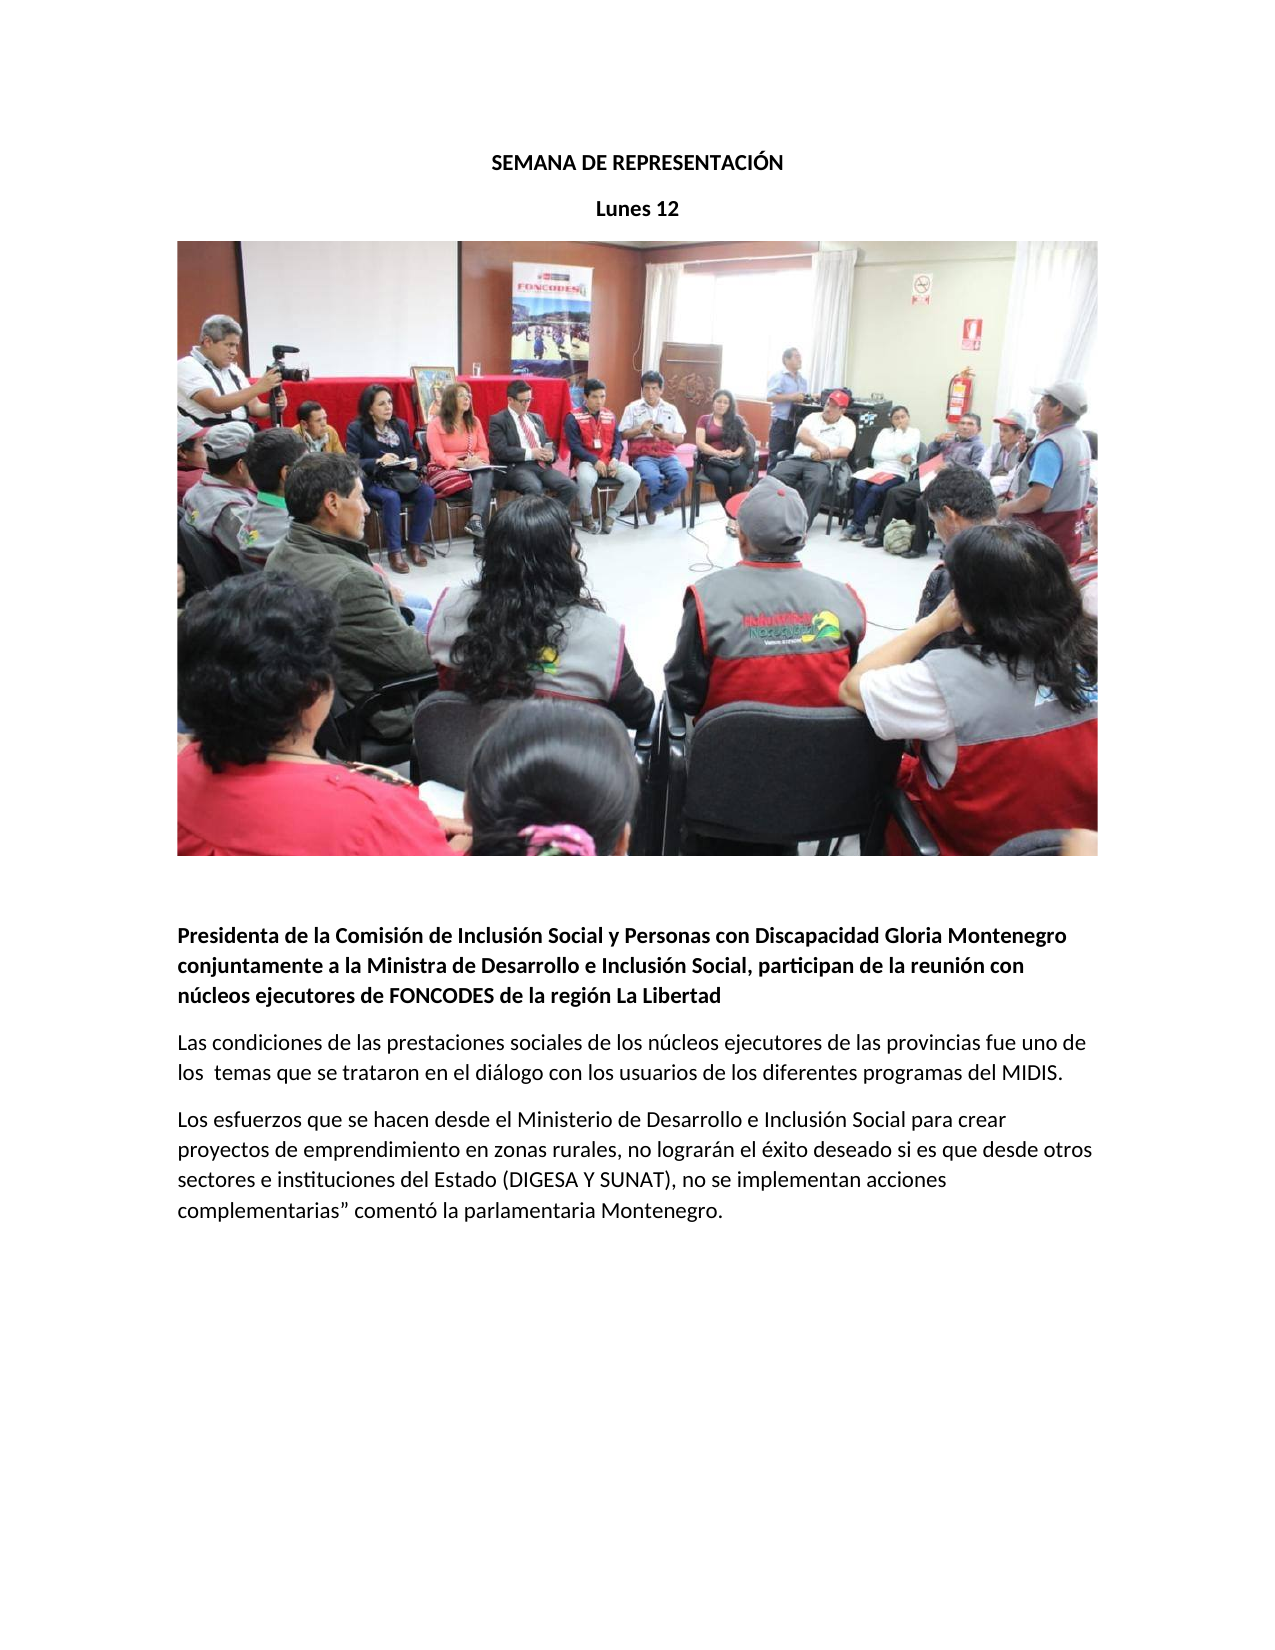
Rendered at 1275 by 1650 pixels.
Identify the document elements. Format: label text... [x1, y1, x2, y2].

text Los esfuerzos que se hacen desde el Ministerio de Desarrollo e Inclusión Social para crear proyectos de emprendimiento en zonas rurales, no lograrán el éxito deseado si es que desde otros sectores e instituciones del Estado (DIGESA Y SUNAT), no se implementan acciones complementarias” comentó la parlamentaria Montenegro. [177, 1105, 1098, 1224]
text Lunes 12 [177, 194, 1098, 222]
picture [177, 241, 1098, 856]
text SEMANA DE REPRESENTACIÓN [177, 148, 1098, 176]
text Las condiciones de las prestaciones sociales de los núcleos ejecutores de las provincias fue uno de los temas que se trataron en el diálogo con los usuarios de los diferentes programas del MIDIS. [177, 1028, 1098, 1086]
text Presidenta de la Comisión de Inclusión Social y Personas con Discapacidad Gloria Montenegro conjuntamente a la Ministra de Desarrollo e Inclusión Social, participan de la reunión con núcleos ejecutores de FONCODES de la región La Libertad [177, 921, 1098, 1009]
